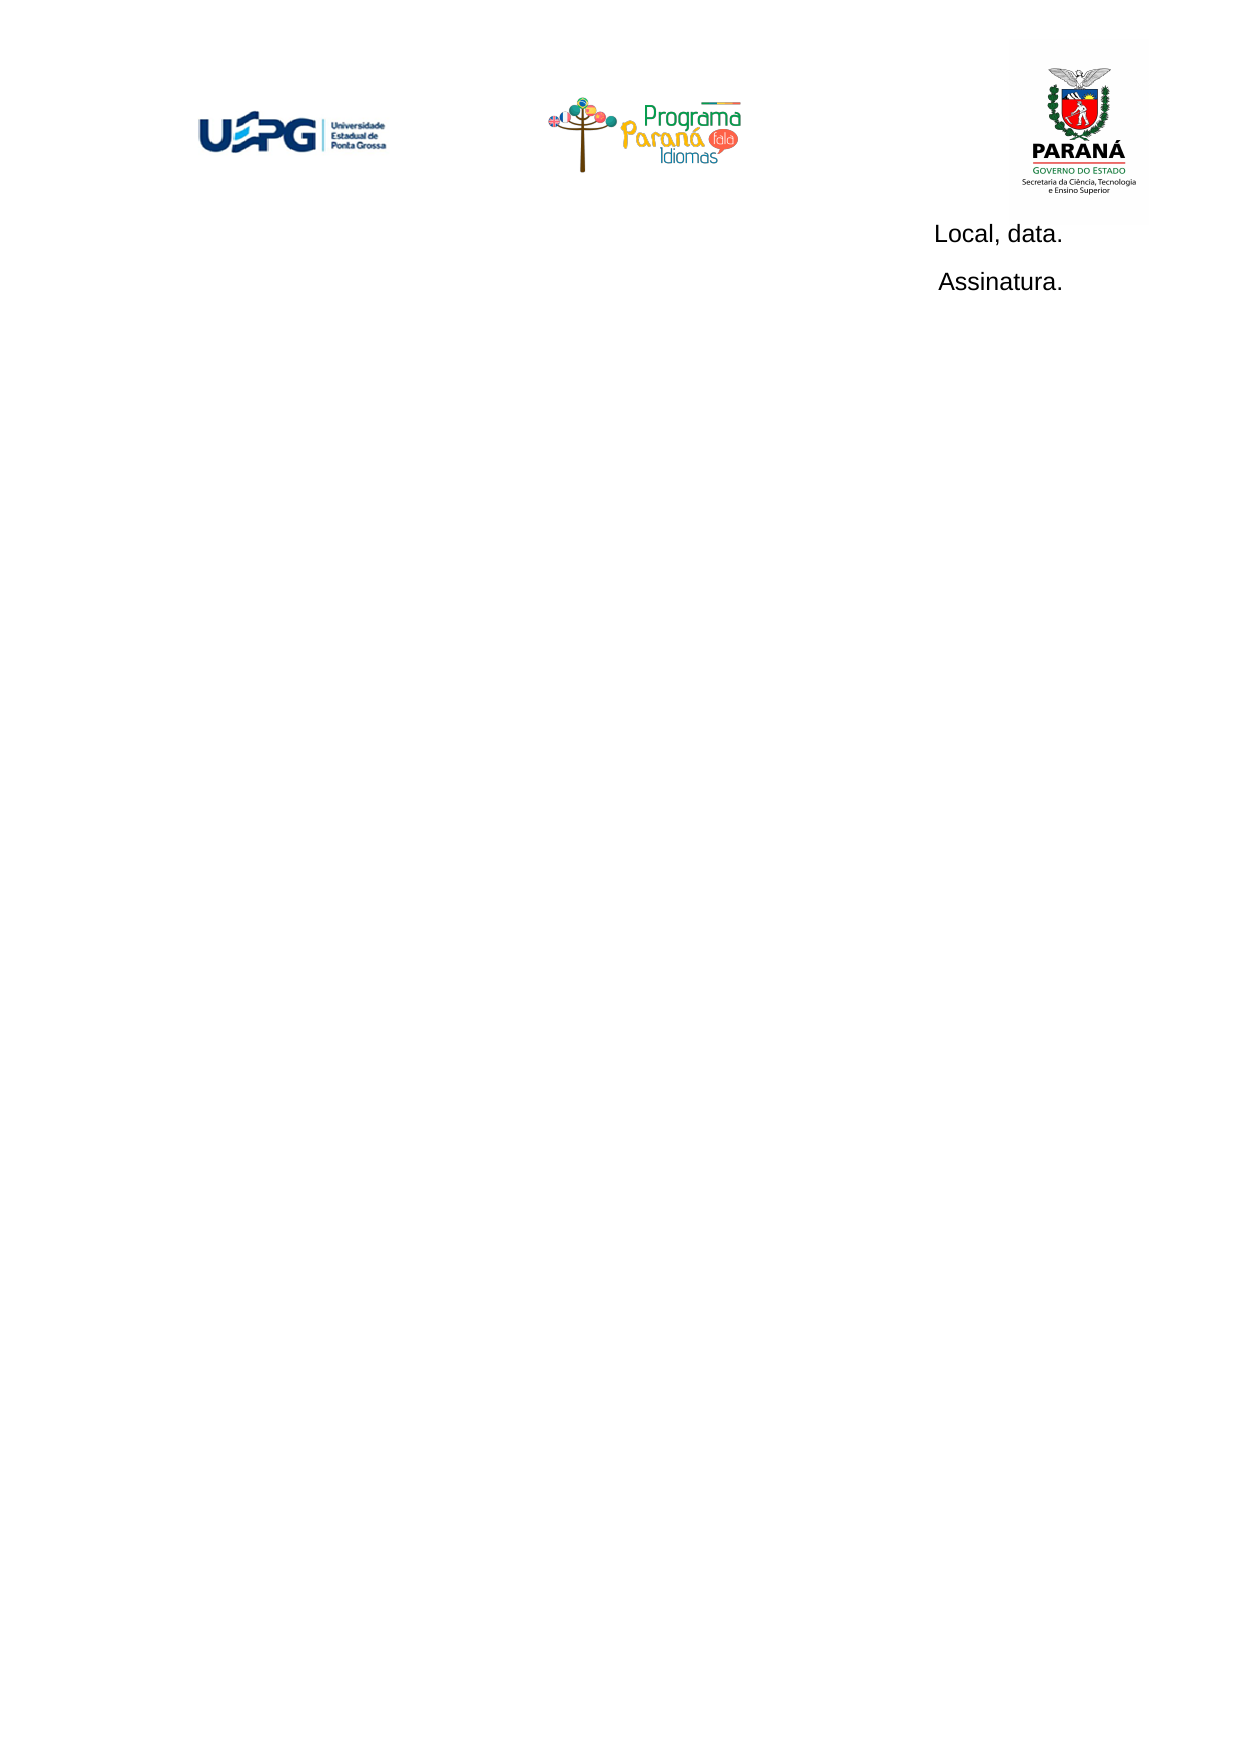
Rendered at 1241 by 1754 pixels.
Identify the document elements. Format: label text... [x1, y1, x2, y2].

picture [1009, 39, 1149, 225]
picture [530, 79, 762, 191]
text Local, data. [177, 219, 1063, 248]
text Assinatura. [177, 267, 1063, 295]
picture [177, 73, 406, 191]
